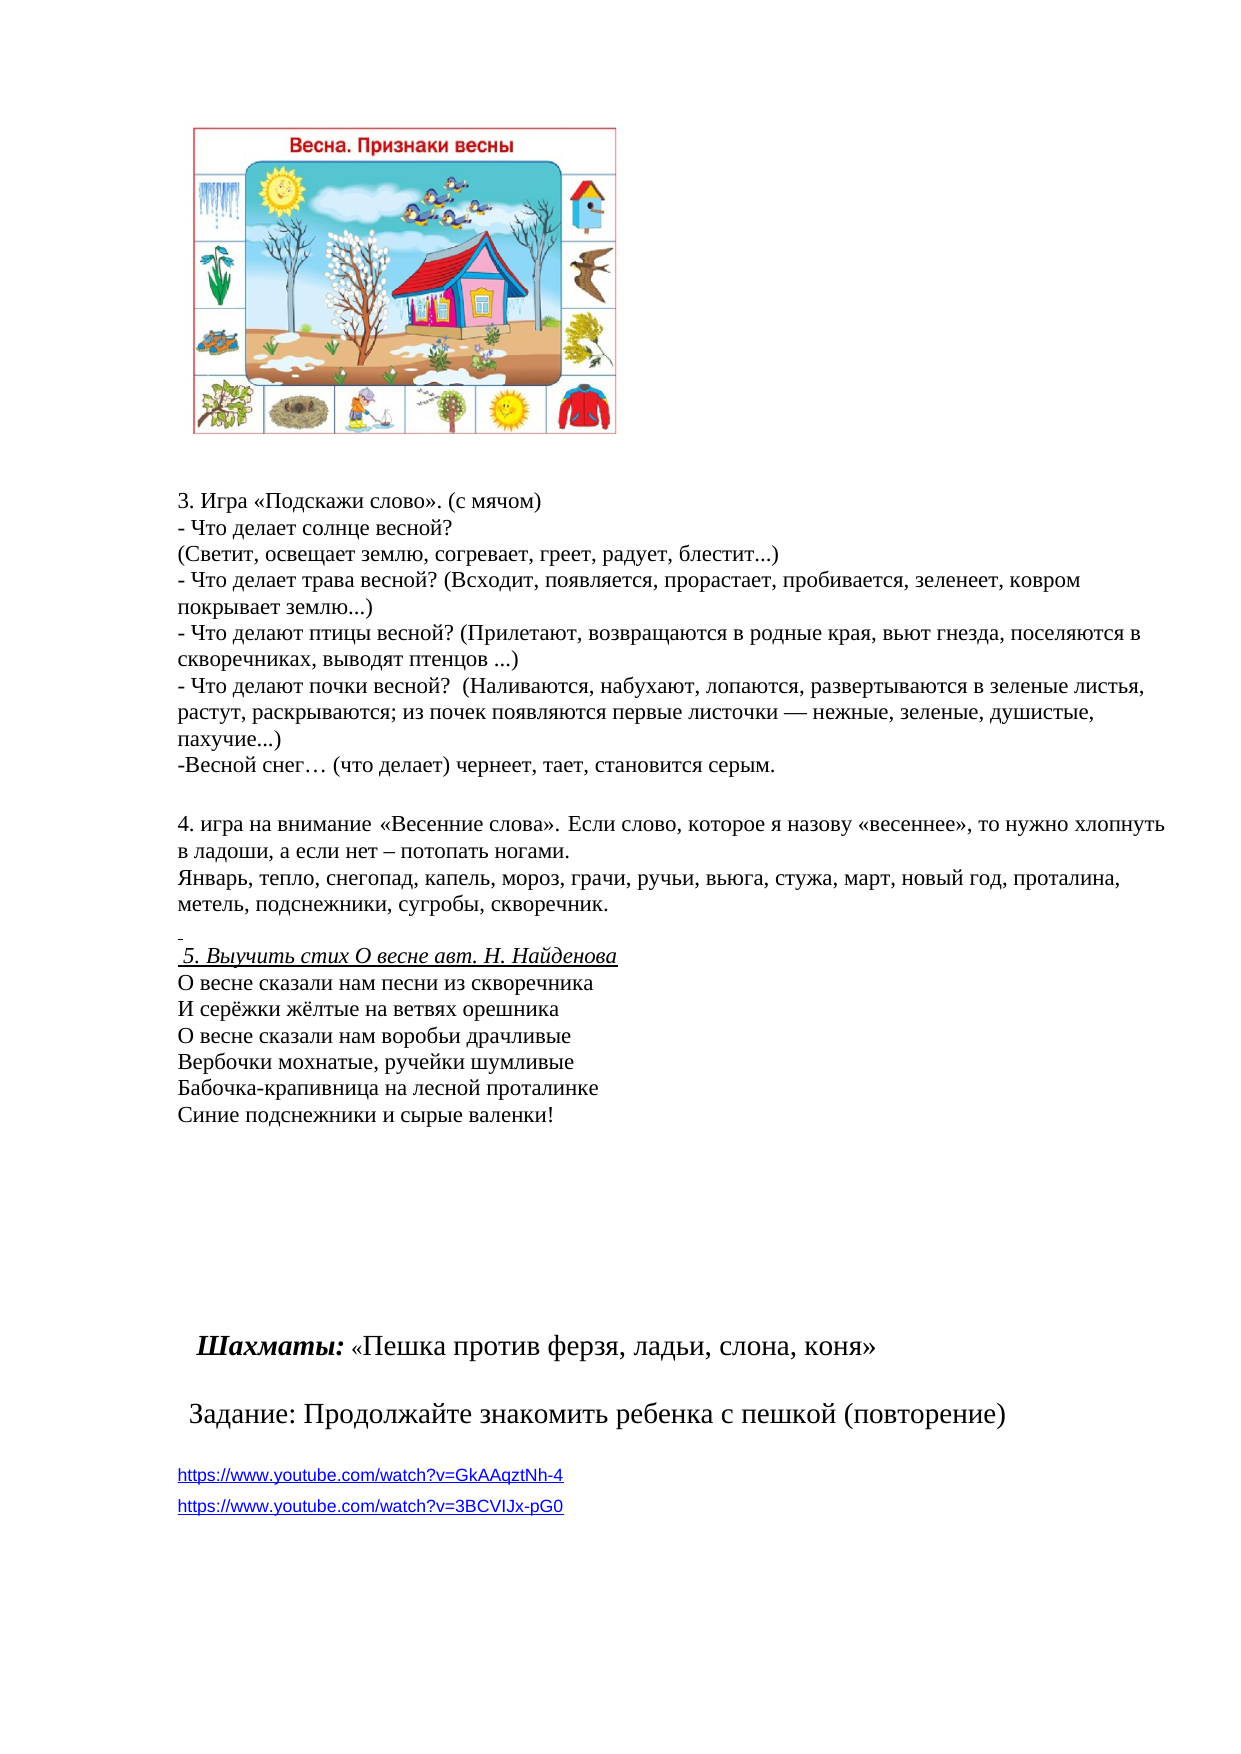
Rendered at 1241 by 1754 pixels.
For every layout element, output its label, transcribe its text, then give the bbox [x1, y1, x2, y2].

text 5. Выучить стих О весне авт. Н. Найденова [177, 943, 1181, 969]
text О весне сказали нам воробьи драчливые [177, 1022, 1181, 1048]
text О весне сказали нам песни из скворечника [177, 969, 1181, 995]
text Январь, тепло, снегопад, капель, мороз, грачи, ручьи, вьюга, стужа, март, новый год, проталина, метель, подснежники, сугробы, скворечник. [177, 863, 1181, 916]
text И серёжки жёлтые на ветвях орешника [177, 995, 1181, 1022]
text Шахматы: «Пешка против ферзя, ладьи, слона, коня» [189, 1328, 1181, 1362]
text https://www.youtube.com/watch?v=GkAAqztNh-4 [177, 1464, 1181, 1485]
text Бабочка-крапивница на лесной проталинке [177, 1074, 1181, 1101]
text Синие подснежники и сырые валенки! [177, 1101, 1181, 1127]
text - Что делает солнце весной? (Светит, освещает землю, согревает, греет, радует, блестит...) - Что делает трава весной? (Всходит, появляется, прорастает, пробивается, зеленеет, ковром покрывает землю...) - Что делают птицы весной? (Прилетают, возвращаются в родные края, вьют гнезда, поселяются в скворечниках, выводят птенцов ...) - Что делают почки весной? (Наливаются, набухают, лопаются, развертываются в зеленые листья, растут, раскрываются; из почек появляются первые листочки — нежные, зеленые, душистые, пахучие...) -Весной снег… (что делает) чернеет, тает, становится серым. [177, 514, 1181, 777]
text Вербочки мохнатые, ручейки шумливые [177, 1048, 1181, 1074]
text https://www.youtube.com/watch?v=3BCVIJx-pG0 [177, 1496, 1181, 1517]
picture [177, 118, 628, 457]
text Задание: Продолжайте знакомить ребенка с пешкой (повторение) [189, 1397, 1181, 1430]
text 4. игра на внимание «Весенние слова». Если слово, которое я назову «весеннее», то нужно хлопнуть в ладоши, а если нет – потопать ногами. [177, 804, 1181, 863]
text 3. Игра «Подскажи слово». (с мячом) [177, 487, 1181, 514]
